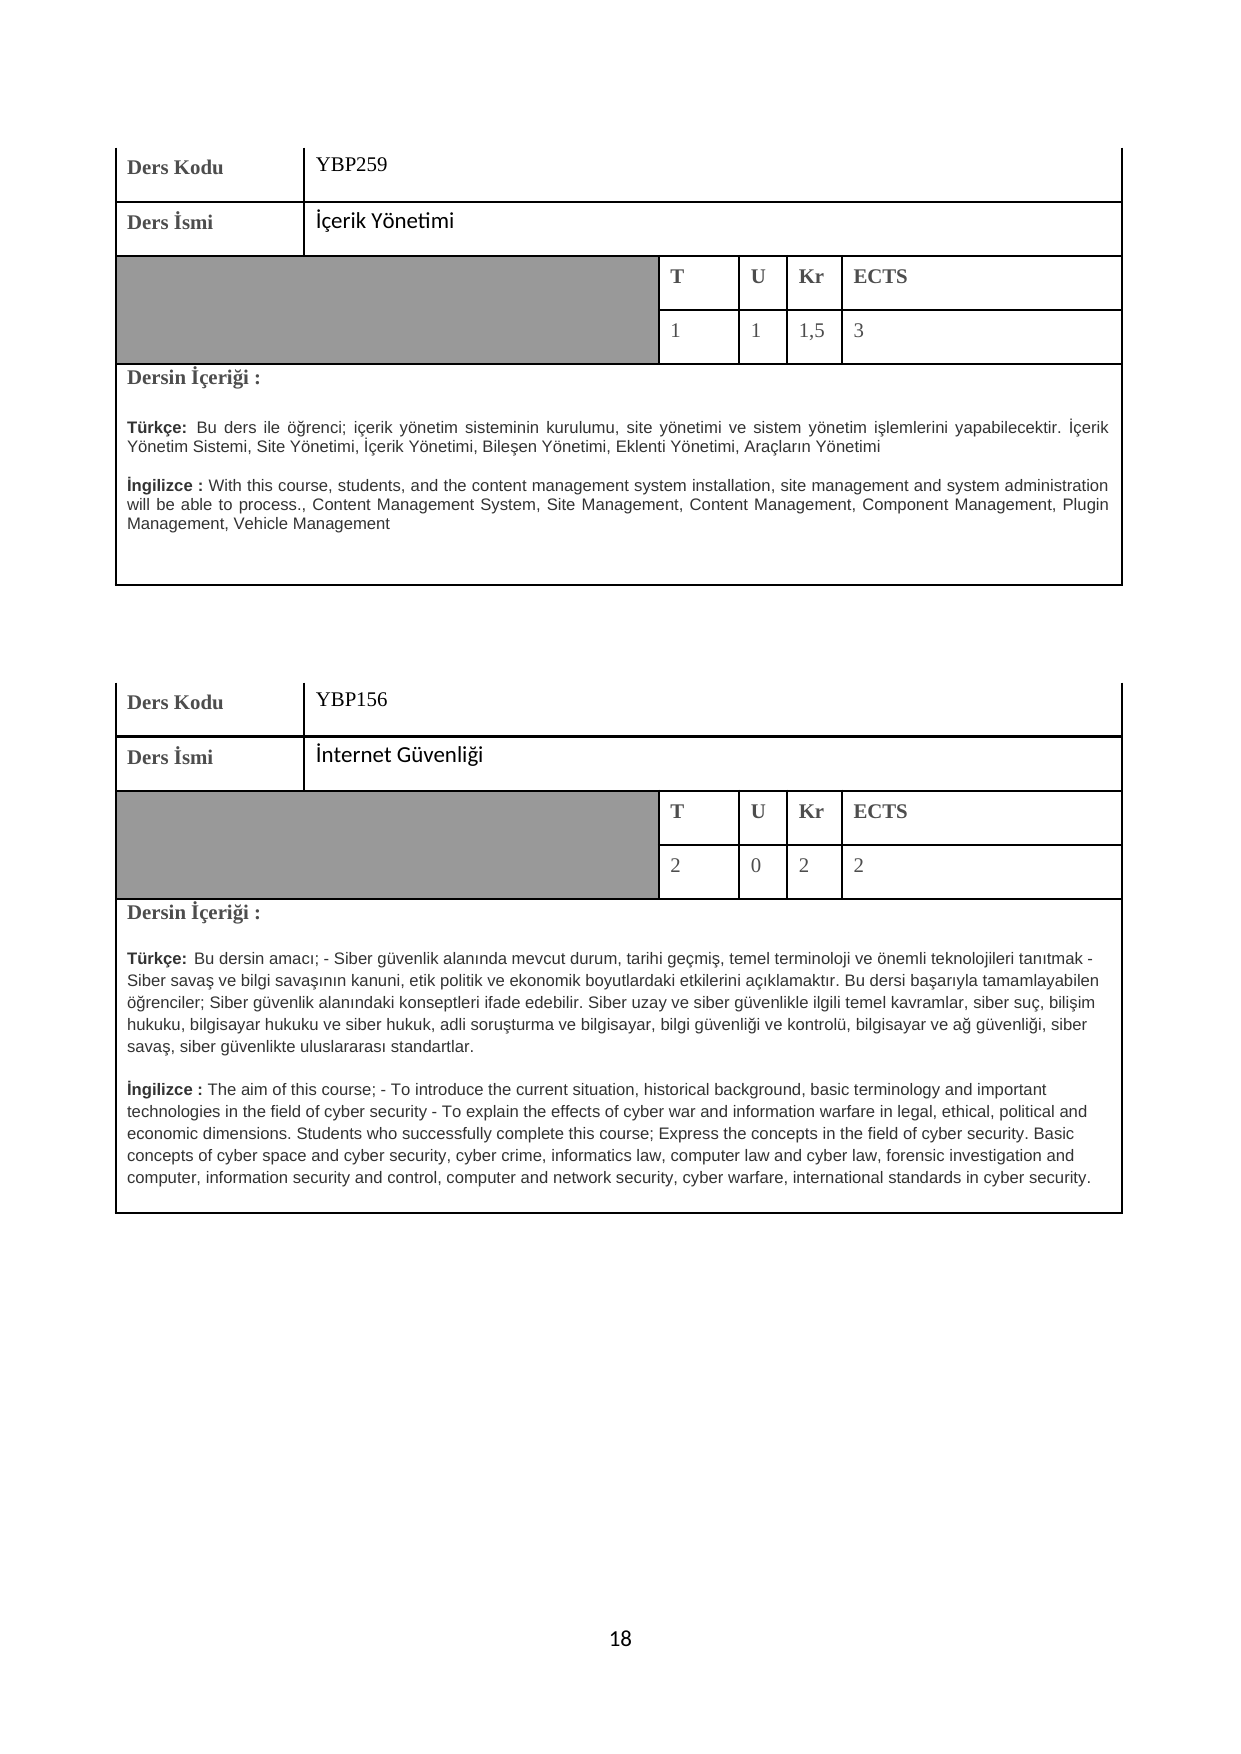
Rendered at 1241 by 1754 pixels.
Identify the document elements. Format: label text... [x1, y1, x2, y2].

table_cell T [660, 257, 738, 309]
table_cell 1 [740, 311, 786, 363]
table_header YBP156 [305, 683, 1121, 735]
table_cell ECTS [843, 792, 1121, 844]
table_cell T [660, 792, 738, 844]
table_cell 2 [660, 846, 738, 898]
table_cell 2 [788, 846, 841, 898]
table_cell U [740, 792, 786, 844]
table_cell Dersin İçeriği : Türkçe: Bu ders ile öğrenci; içerik yönetim sisteminin kurulumu, site yönetimi ve sistem yönetim işlemlerini yapabilecektir. İçerik Yönetim Sistemi, Site Yönetimi, İçerik Yönetimi, Bileşen Yönetimi, Eklenti Yönetimi, Araçların Yönetimi İngilizce : With this course, students, and the content management system installation, site management and system administration will be able to process., Content Management System, Site Management, Content Management, Component Management, Plugin Management, Vehicle Management [117, 365, 1121, 583]
table_cell ECTS [843, 257, 1121, 309]
table_cell [117, 792, 658, 898]
table_cell 1,5 [788, 311, 841, 363]
table_cell 0 [740, 846, 786, 898]
table_header YBP259 [305, 148, 1121, 201]
table_header Ders Kodu [117, 683, 303, 735]
table_cell İçerik Yönetimi [305, 203, 1121, 255]
table_cell Kr [788, 792, 841, 844]
table_cell Ders İsmi [117, 203, 303, 255]
table_cell 1 [660, 311, 738, 363]
table_cell Kr [788, 257, 841, 309]
table_cell 2 [843, 846, 1121, 898]
table_cell Dersin İçeriği : Türkçe: Bu dersin amacı; - Siber güvenlik alanında mevcut durum, tarihi geçmiş, temel terminoloji ve önemli teknolojileri tanıtmak - Siber savaş ve bilgi savaşının kanuni, etik politik ve ekonomik boyutlardaki etkilerini açıklamaktır. Bu dersi başarıyla tamamlayabilen öğrenciler; Siber güvenlik alanındaki konseptleri ifade edebilir. Siber uzay ve siber güvenlikle ilgili temel kavramlar, siber suç, bilişim hukuku, bilgisayar hukuku ve siber hukuk, adli soruşturma ve bilgisayar, bilgi güvenliği ve kontrolü, bilgisayar ve ağ güvenliği, siber savaş, siber güvenlikte uluslararası standartlar. İngilizce : The aim of this course; - To introduce the current situation, historical background, basic terminology and important technologies in the field of cyber security - To explain the effects of cyber war and information warfare in legal, ethical, political and economic dimensions. Students who successfully complete this course; Express the concepts in the field of cyber security. Basic concepts of cyber space and cyber security, cyber crime, informatics law, computer law and cyber law, forensic investigation and computer, information security and control, computer and network security, cyber warfare, international standards in cyber security. [117, 900, 1121, 1212]
table_cell U [740, 257, 786, 309]
table_header Ders Kodu [117, 148, 303, 201]
table_cell İnternet Güvenliği [305, 738, 1121, 789]
table_cell 3 [843, 311, 1121, 363]
table_cell Ders İsmi [117, 738, 303, 789]
table_cell [117, 257, 658, 363]
